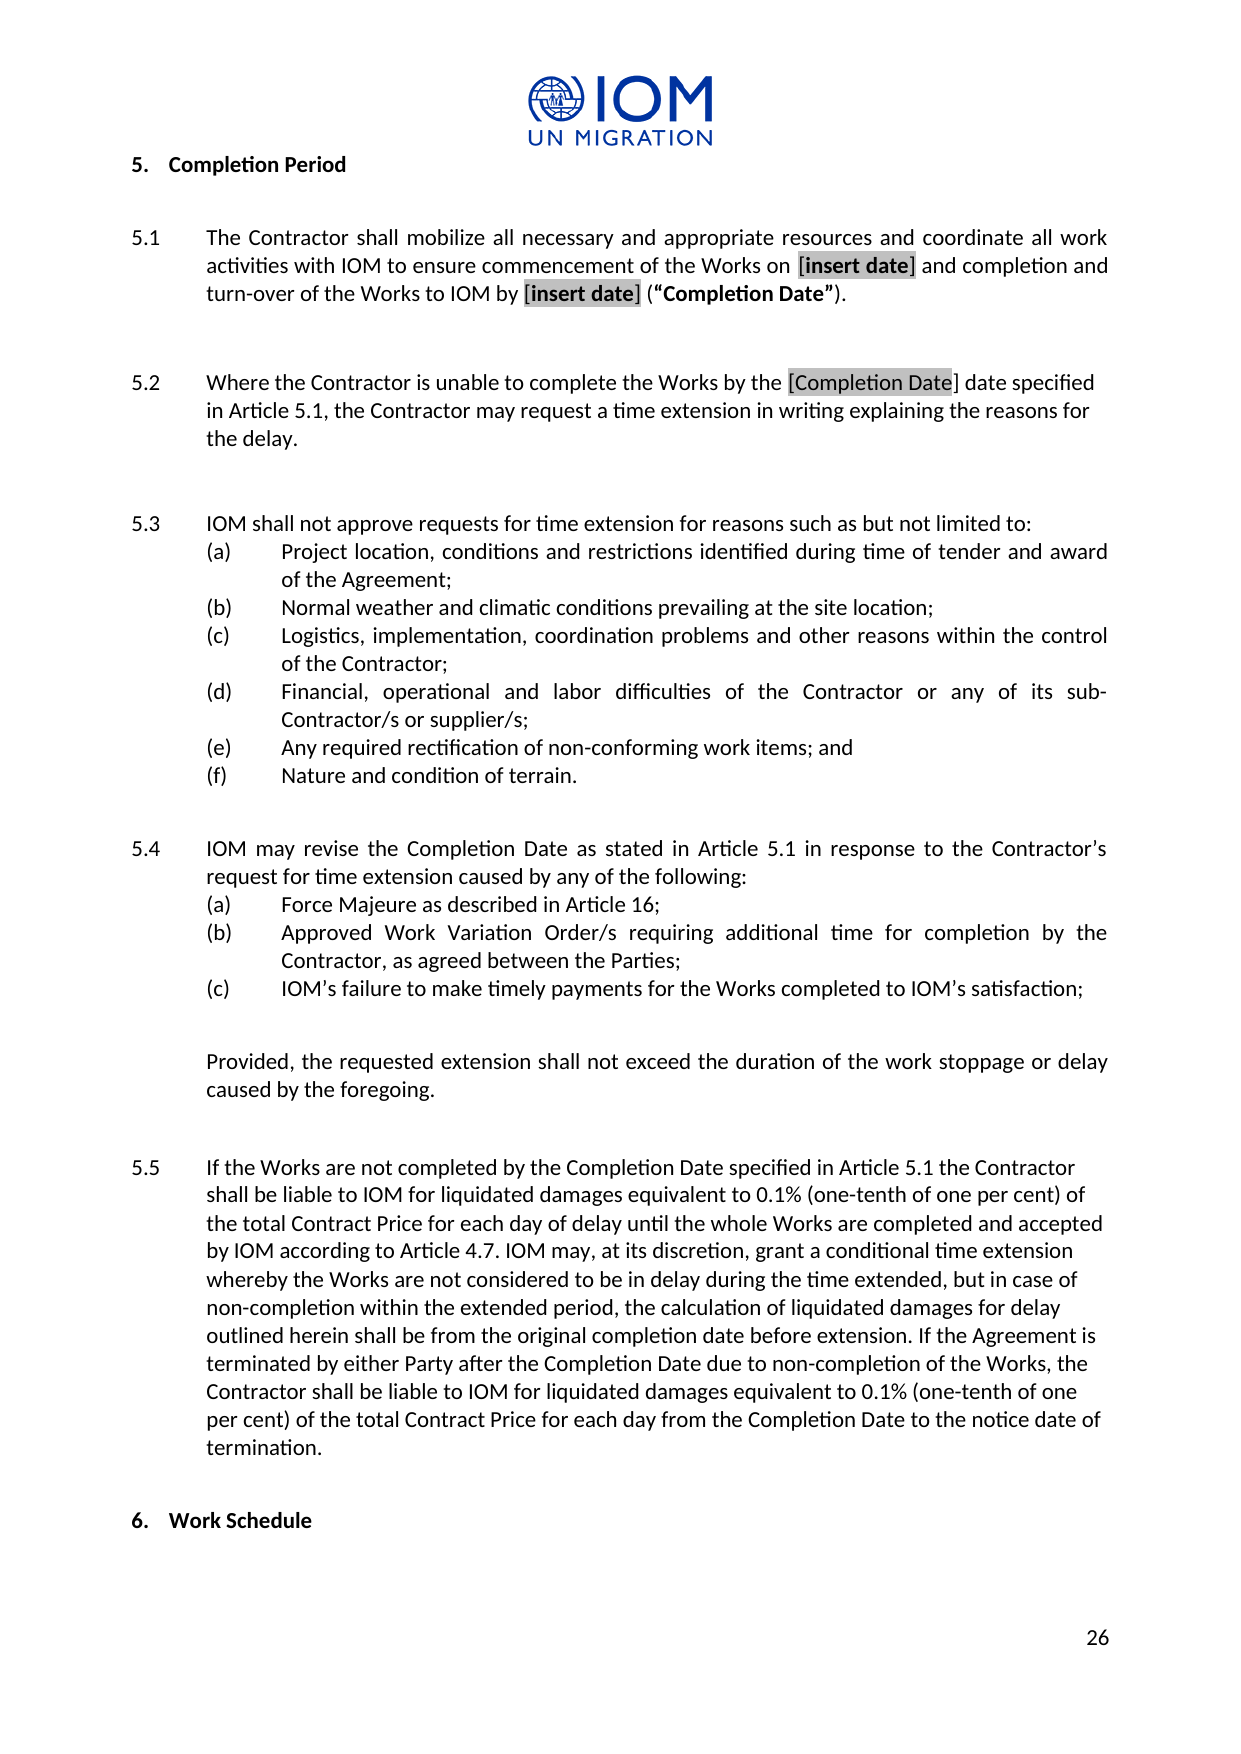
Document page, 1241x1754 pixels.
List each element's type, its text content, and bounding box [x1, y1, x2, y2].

text Provided, the requested extension shall not exceed the duration of the work stoppage or delay caused by the foregoing. [131, 1047, 1109, 1103]
text 5.1 The Contractor shall mobilize all necessary and appropriate resources and coordinate all work activities with IOM to ensure commencement of the Works on [insert date] and completion and turn-over of the Works to IOM by [insert date] (“Completion Date”). [131, 223, 1109, 307]
list Project location, conditions and restrictions identified during time of tender and award of the Agreement; [206, 537, 1109, 593]
list Any required rectification of non-conforming work items; and [206, 733, 1109, 762]
list Force Majeure as described in Article 16; [206, 890, 1109, 918]
list Nature and condition of terrain. [206, 762, 1109, 789]
text 5.2 Where the Contractor is unable to complete the Works by the [Completion Date] date specified in Article 5.1, the Contractor may request a time extension in writing explaining the reasons for the delay. [131, 368, 1109, 452]
picture [524, 75, 716, 147]
list Work Schedule [131, 1506, 1109, 1534]
list Logistics, implementation, coordination problems and other reasons within the control of the Contractor; [206, 621, 1109, 677]
list Completion Period [131, 150, 1109, 178]
list Approved Work Variation Order/s requiring additional time for completion by the Contractor, as agreed between the Parties; [206, 918, 1109, 974]
list Financial, operational and labor difficulties of the Contractor or any of its sub-Contractor/s or supplier/s; [206, 677, 1109, 733]
list IOM shall not approve requests for time extension for reasons such as but not limited to: [131, 509, 1109, 537]
list IOM may revise the Completion Date as stated in Article 5.1 in response to the Contractor’s request for time extension caused by any of the following: [131, 834, 1109, 890]
list IOM’s failure to make timely payments for the Works completed to IOM’s satisfaction; [206, 974, 1109, 1002]
list Normal weather and climatic conditions prevailing at the site location; [206, 593, 1109, 621]
text 5.5 If the Works are not completed by the Completion Date specified in Article 5.1 the Contractor shall be liable to IOM for liquidated damages equivalent to 0.1% (one-tenth of one per cent) of the total Contract Price for each day of delay until the whole Works are completed and accepted by IOM according to Article 4.7. IOM may, at its discretion, grant a conditional time extension whereby the Works are not considered to be in delay during the time extended, but in case of non-completion within the extended period, the calculation of liquidated damages for delay outlined herein shall be from the original completion date before extension. If the Agreement is terminated by either Party after the Completion Date due to non-completion of the Works, the Contractor shall be liable to IOM for liquidated damages equivalent to 0.1% (one-tenth of one per cent) of the total Contract Price for each day from the Completion Date to the notice date of termination. [131, 1153, 1109, 1461]
